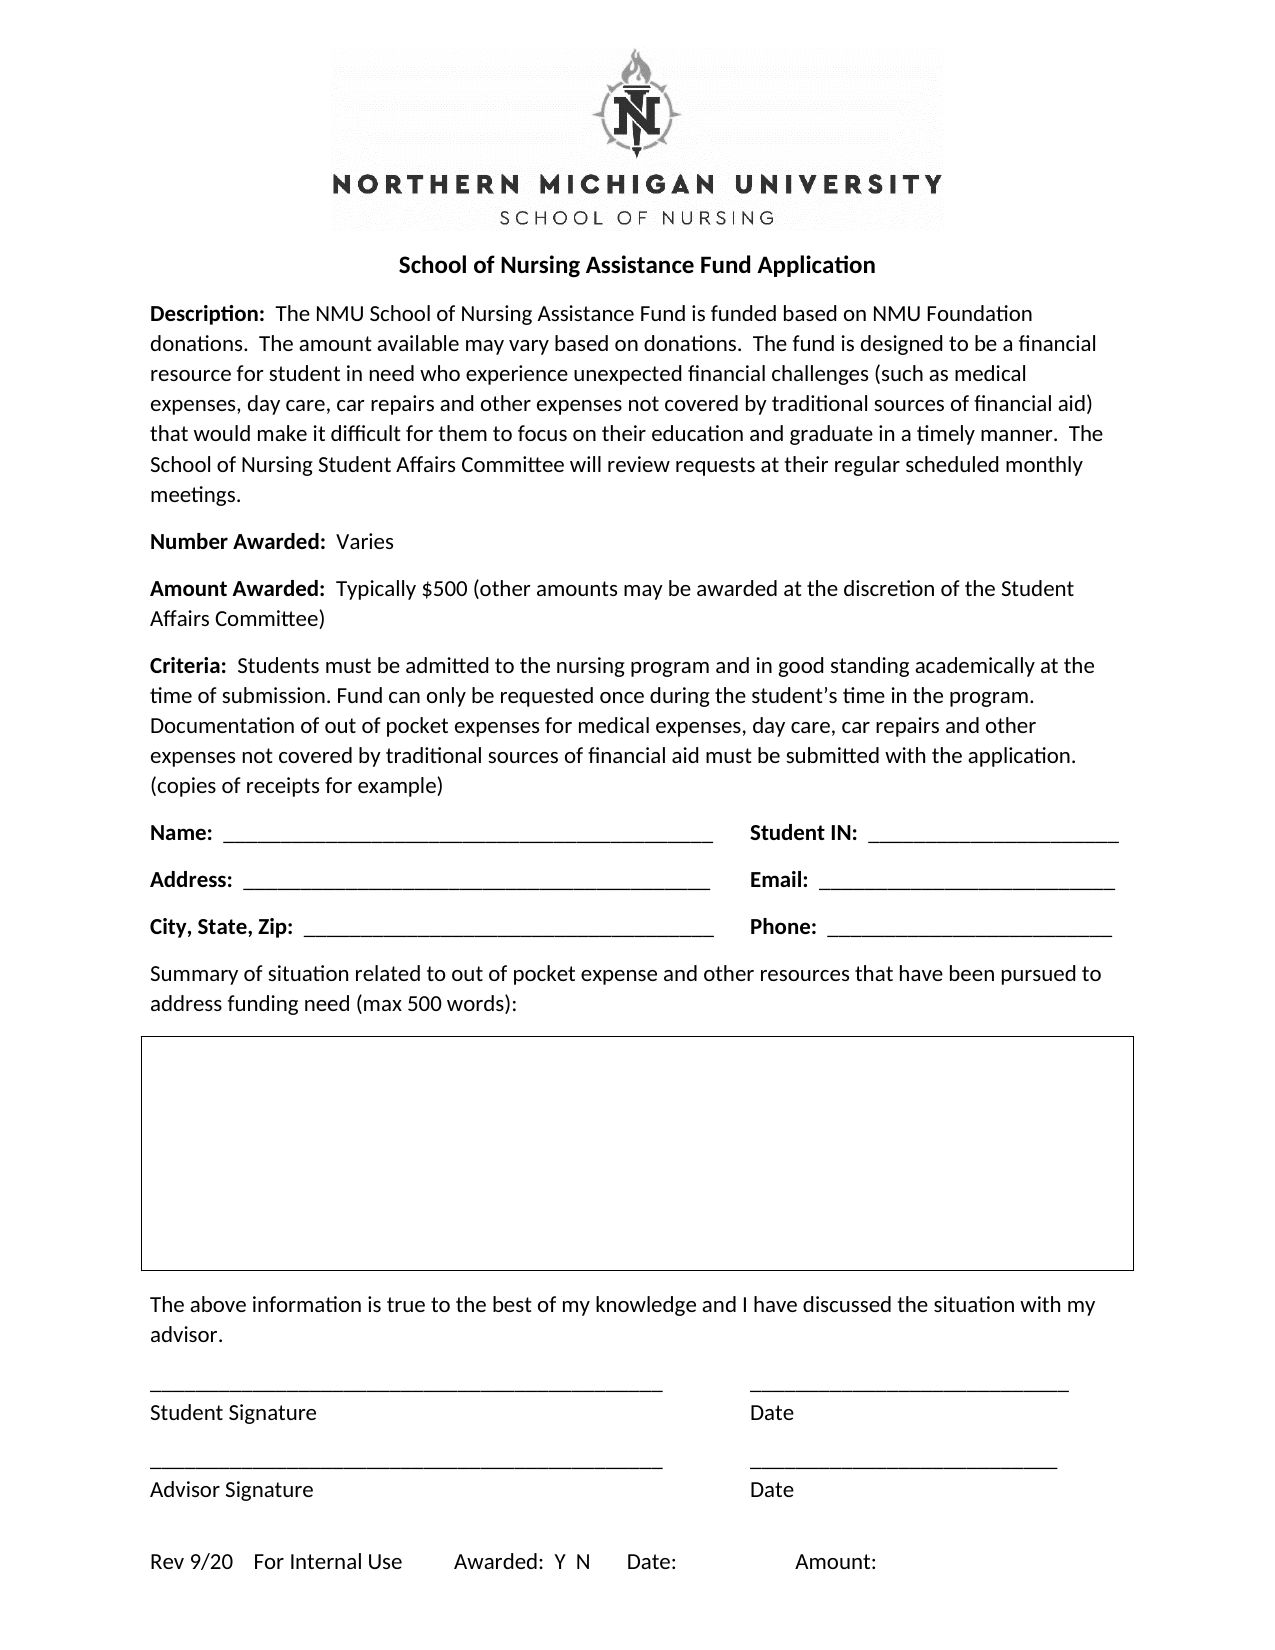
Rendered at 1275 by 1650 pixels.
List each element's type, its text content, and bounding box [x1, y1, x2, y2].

text The above information is true to the best of my knowledge and I have discussed the situation with my advisor. [150, 1290, 1125, 1349]
text Criteria: Students must be admitted to the nursing program and in good standing academically at the time of submission. Fund can only be requested once during the student’s time in the program. Documentation of out of pocket expenses for medical expenses, day care, car repairs and other expenses not covered by traditional sources of financial aid must be submitted with the application. (copies of receipts for example) [150, 651, 1125, 800]
text Number Awarded: Varies [150, 527, 1125, 555]
text Name: ___________________________________________ Student IN: ______________________ [150, 818, 1125, 847]
text Address: _________________________________________ Email: __________________________ [150, 865, 1125, 893]
text _____________________________________________ ____________________________ Student Signature Date [150, 1367, 1125, 1426]
text City, State, Zip: ____________________________________ Phone: _________________________ [150, 912, 1125, 940]
text School of Nursing Assistance Fund Application [150, 249, 1125, 280]
text Amount Awarded: Typically $500 (other amounts may be awarded at the discretion of the Student Affairs Committee) [150, 574, 1125, 632]
text _____________________________________________ ___________________________ Advisor Signature Date [150, 1444, 1125, 1503]
text Description: The NMU School of Nursing Assistance Fund is funded based on NMU Foundation donations. The amount available may vary based on donations. The fund is designed to be a financial resource for student in need who experience unexpected financial challenges (such as medical expenses, day care, car repairs and other expenses not covered by traditional sources of financial aid) that would make it difficult for them to focus on their education and graduate in a timely manner. The School of Nursing Student Affairs Committee will review requests at their regular scheduled monthly meetings. [150, 299, 1125, 508]
text Summary of situation related to out of pocket expense and other resources that have been pursued to address funding need (max 500 words): [150, 959, 1125, 1017]
picture [329, 44, 945, 231]
